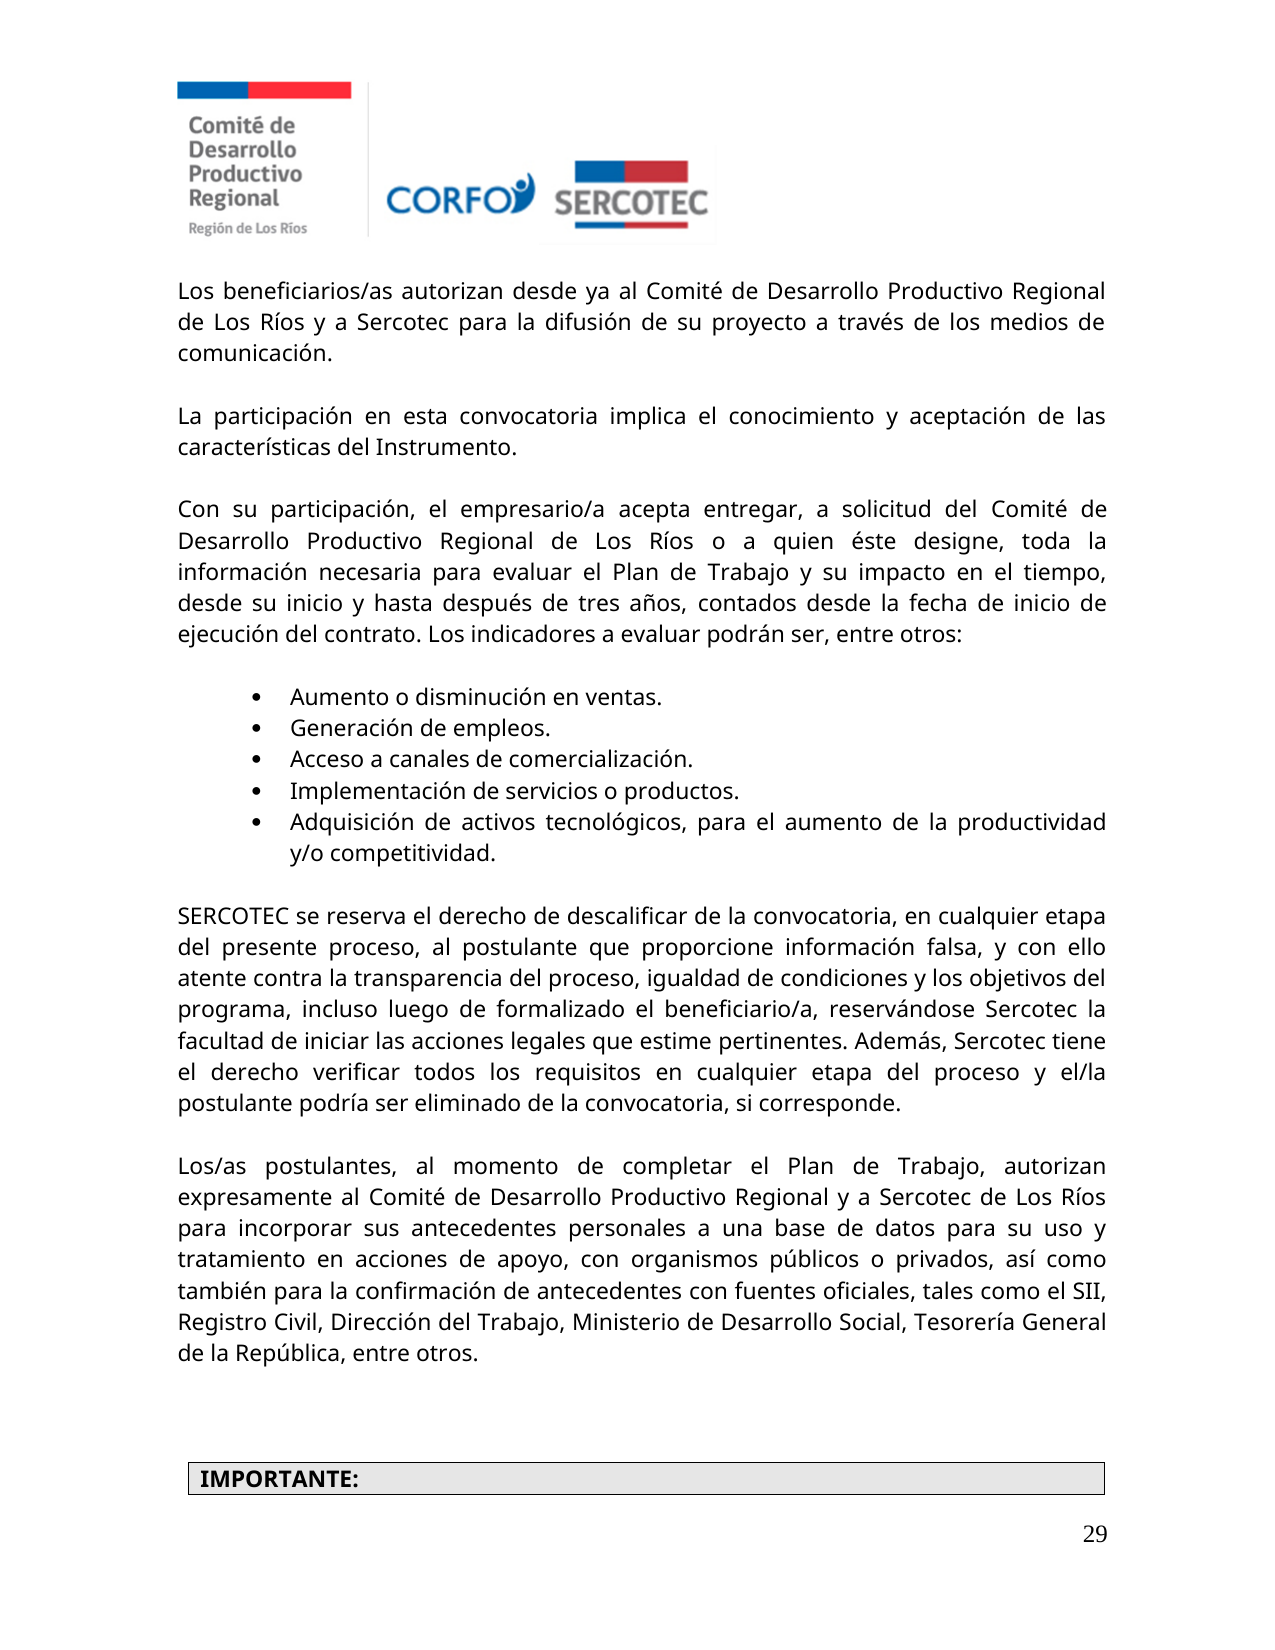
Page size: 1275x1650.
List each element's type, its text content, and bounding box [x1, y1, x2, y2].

text La participación en esta convocatoria implica el conocimiento y aceptación de las características del Instrumento. [177, 399, 1107, 462]
picture [177, 73, 718, 246]
text Los/as postulantes, al momento de completar el Plan de Trabajo, autorizan expresamente al Comité de Desarrollo Productivo Regional y a Sercotec de Los Ríos para incorporar sus antecedentes personales a una base de datos para su uso y tratamiento en acciones de apoyo, con organismos públicos o privados, así como también para la confirmación de antecedentes con fuentes oficiales, tales como el SII, Registro Civil, Dirección del Trabajo, Ministerio de Desarrollo Social, Tesorería General de la República, entre otros. [177, 1149, 1107, 1368]
list Implementación de servicios o productos. [252, 774, 1107, 806]
text SERCOTEC se reserva el derecho de descalificar de la convocatoria, en cualquier etapa del presente proceso, al postulante que proporcione información falsa, y con ello atente contra la transparencia del proceso, igualdad de condiciones y los objetivos del programa, incluso luego de formalizado el beneficiario/a, reservándose Sercotec la facultad de iniciar las acciones legales que estime pertinentes. Además, Sercotec tiene el derecho verificar todos los requisitos en cualquier etapa del proceso y el/la postulante podría ser eliminado de la convocatoria, si corresponde. [177, 899, 1107, 1118]
list Adquisición de activos tecnológicos, para el aumento de la productividad y/o competitividad. [252, 806, 1107, 868]
list Generación de empleos. [252, 712, 1107, 743]
text Con su participación, el empresario/a acepta entregar, a solicitud del Comité de Desarrollo Productivo Regional de Los Ríos o a quien éste designe, toda la información necesaria para evaluar el Plan de Trabajo y su impacto en el tiempo, desde su inicio y hasta después de tres años, contados desde la fecha de inicio de ejecución del contrato. Los indicadores a evaluar podrán ser, entre otros: [177, 493, 1107, 649]
list Aumento o disminución en ventas. [252, 681, 1107, 712]
list Acceso a canales de comercialización. [252, 743, 1107, 774]
text Los beneficiarios/as autorizan desde ya al Comité de Desarrollo Productivo Regional de Los Ríos y a Sercotec para la difusión de su proyecto a través de los medios de comunicación. [177, 274, 1107, 368]
